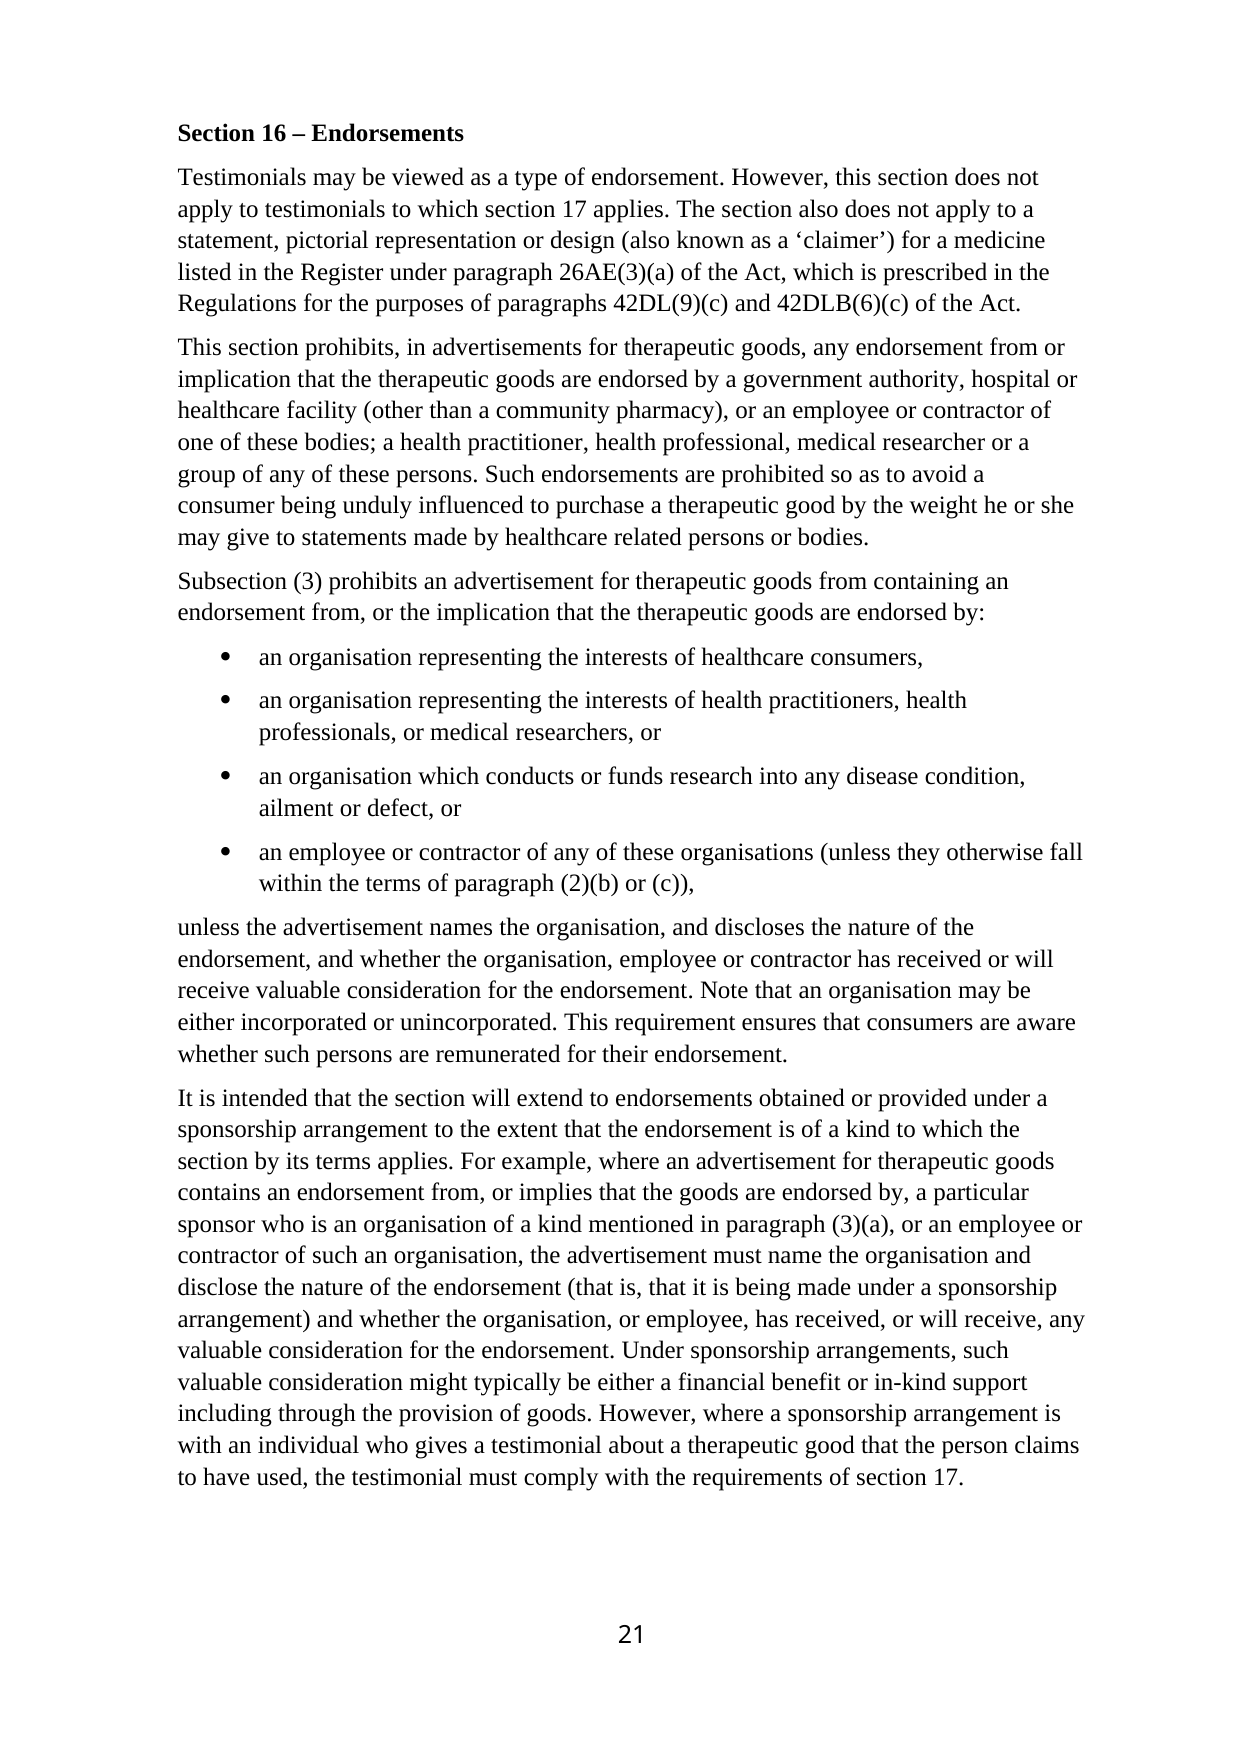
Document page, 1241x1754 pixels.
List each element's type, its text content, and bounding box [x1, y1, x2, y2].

list an organisation representing the interests of healthcare consumers, [221, 642, 1087, 670]
text This section prohibits, in advertisements for therapeutic goods, any endorsement from or implication that the therapeutic goods are endorsed by a government authority, hospital or healthcare facility (other than a community pharmacy), or an employee or contractor of one of these bodies; a health practitioner, health professional, medical researcher or a group of any of these persons. Such endorsements are prohibited so as to avoid a consumer being unduly influenced to purchase a therapeutic good by the weight he or she may give to statements made by healthcare related persons or bodies. [177, 332, 1087, 551]
text Testimonials may be viewed as a type of endorsement. However, this section does not apply to testimonials to which section 17 applies. The section also does not apply to a statement, pictorial representation or design (also known as a ‘claimer’) for a medicine listed in the Register under paragraph 26AE(3)(a) of the Act, which is prescribed in the Regulations for the purposes of paragraphs 42DL(9)(c) and 42DLB(6)(c) of the Act. [177, 162, 1087, 317]
list an employee or contractor of any of these organisations (unless they otherwise fall within the terms of paragraph (2)(b) or (c)), [221, 837, 1087, 897]
text unless the advertisement names the organisation, and discloses the nature of the endorsement, and whether the organisation, employee or contractor has received or will receive valuable consideration for the endorsement. Note that an organisation may be either incorporated or unincorporated. This requirement ensures that consumers are aware whether such persons are remunerated for their endorsement. [177, 912, 1087, 1067]
list an organisation which conducts or funds research into any disease condition, ailment or defect, or [221, 761, 1087, 822]
text Section 16 – Endorsements [177, 118, 1087, 147]
text Subsection (3) prohibits an advertisement for therapeutic goods from containing an endorsement from, or the implication that the therapeutic goods are endorsed by: [177, 566, 1087, 626]
list an organisation representing the interests of health practitioners, health professionals, or medical researchers, or [221, 686, 1087, 746]
text It is intended that the section will extend to endorsements obtained or provided under a sponsorship arrangement to the extent that the endorsement is of a kind to which the section by its terms applies. For example, where an advertisement for therapeutic goods contains an endorsement from, or implies that the goods are endorsed by, a particular sponsor who is an organisation of a kind mentioned in paragraph (3)(a), or an employee or contractor of such an organisation, the advertisement must name the organisation and disclose the nature of the endorsement (that is, that it is being made under a sponsorship arrangement) and whether the organisation, or employee, has received, or will receive, any valuable consideration for the endorsement. Under sponsorship arrangements, such valuable consideration might typically be either a financial benefit or in-kind support including through the provision of goods. However, where a sponsorship arrangement is with an individual who gives a testimonial about a therapeutic good that the person claims to have used, the testimonial must comply with the requirements of section 17. [177, 1083, 1087, 1490]
